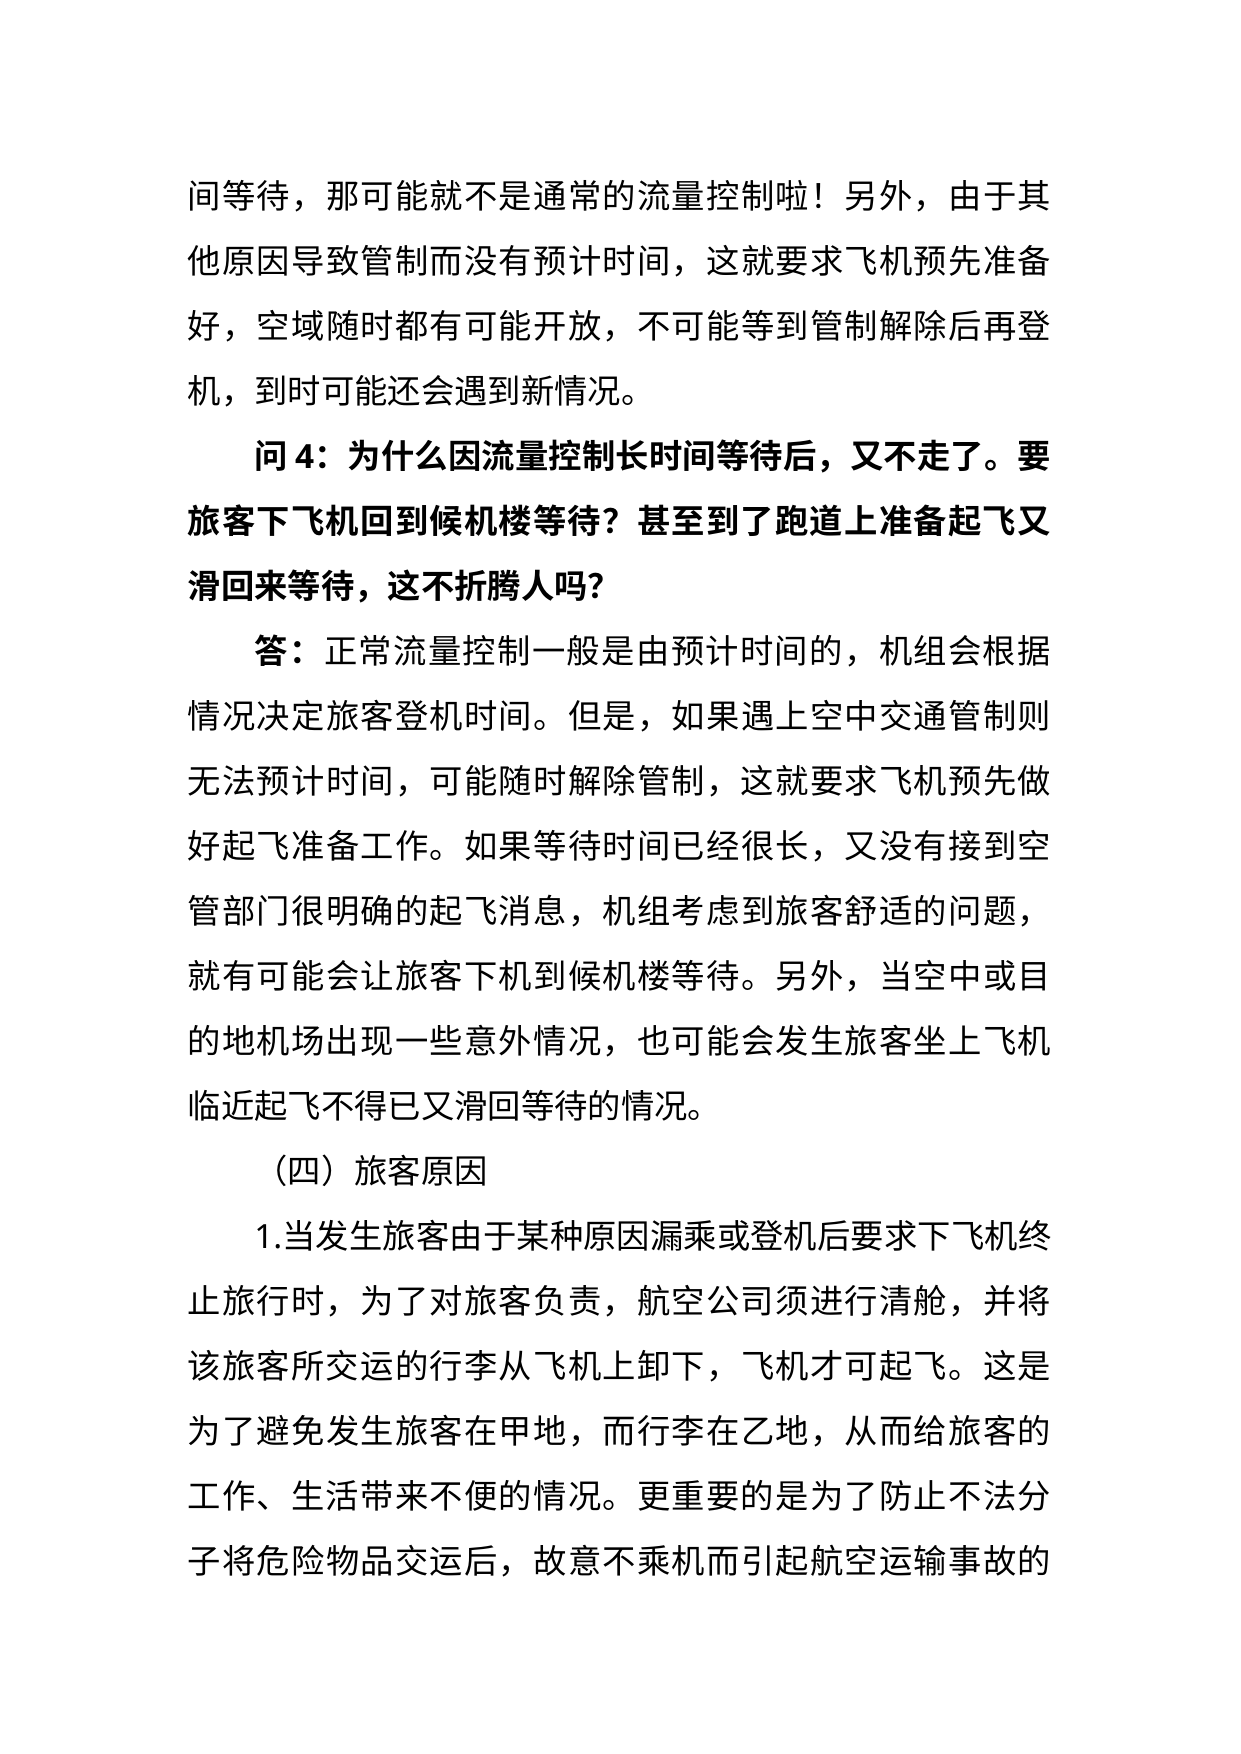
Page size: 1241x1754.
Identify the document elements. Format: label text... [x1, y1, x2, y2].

text 答：正常流量控制一般是由预计时间的，机组会根据情况决定旅客登机时间。但是，如果遇上空中交通管制则无法预计时间，可能随时解除管制，这就要求飞机预先做好起飞准备工作。如果等待时间已经很长，又没有接到空管部门很明确的起飞消息，机组考虑到旅客舒适的问题，就有可能会让旅客下机到候机楼等待。另外，当空中或目的地机场出现一些意外情况，也可能会发生旅客坐上飞机临近起飞不得已又滑回等待的情况。 [187, 617, 1053, 1137]
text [187, 1202, 1053, 1592]
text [187, 162, 1053, 422]
list 旅客原因 [187, 1137, 1053, 1202]
text 问4：为什么因流量控制长时间等待后，又不走了。要旅客下飞机回到候机楼等待？甚至到了跑道上准备起飞又滑回来等待，这不折腾人吗？ [187, 422, 1053, 617]
